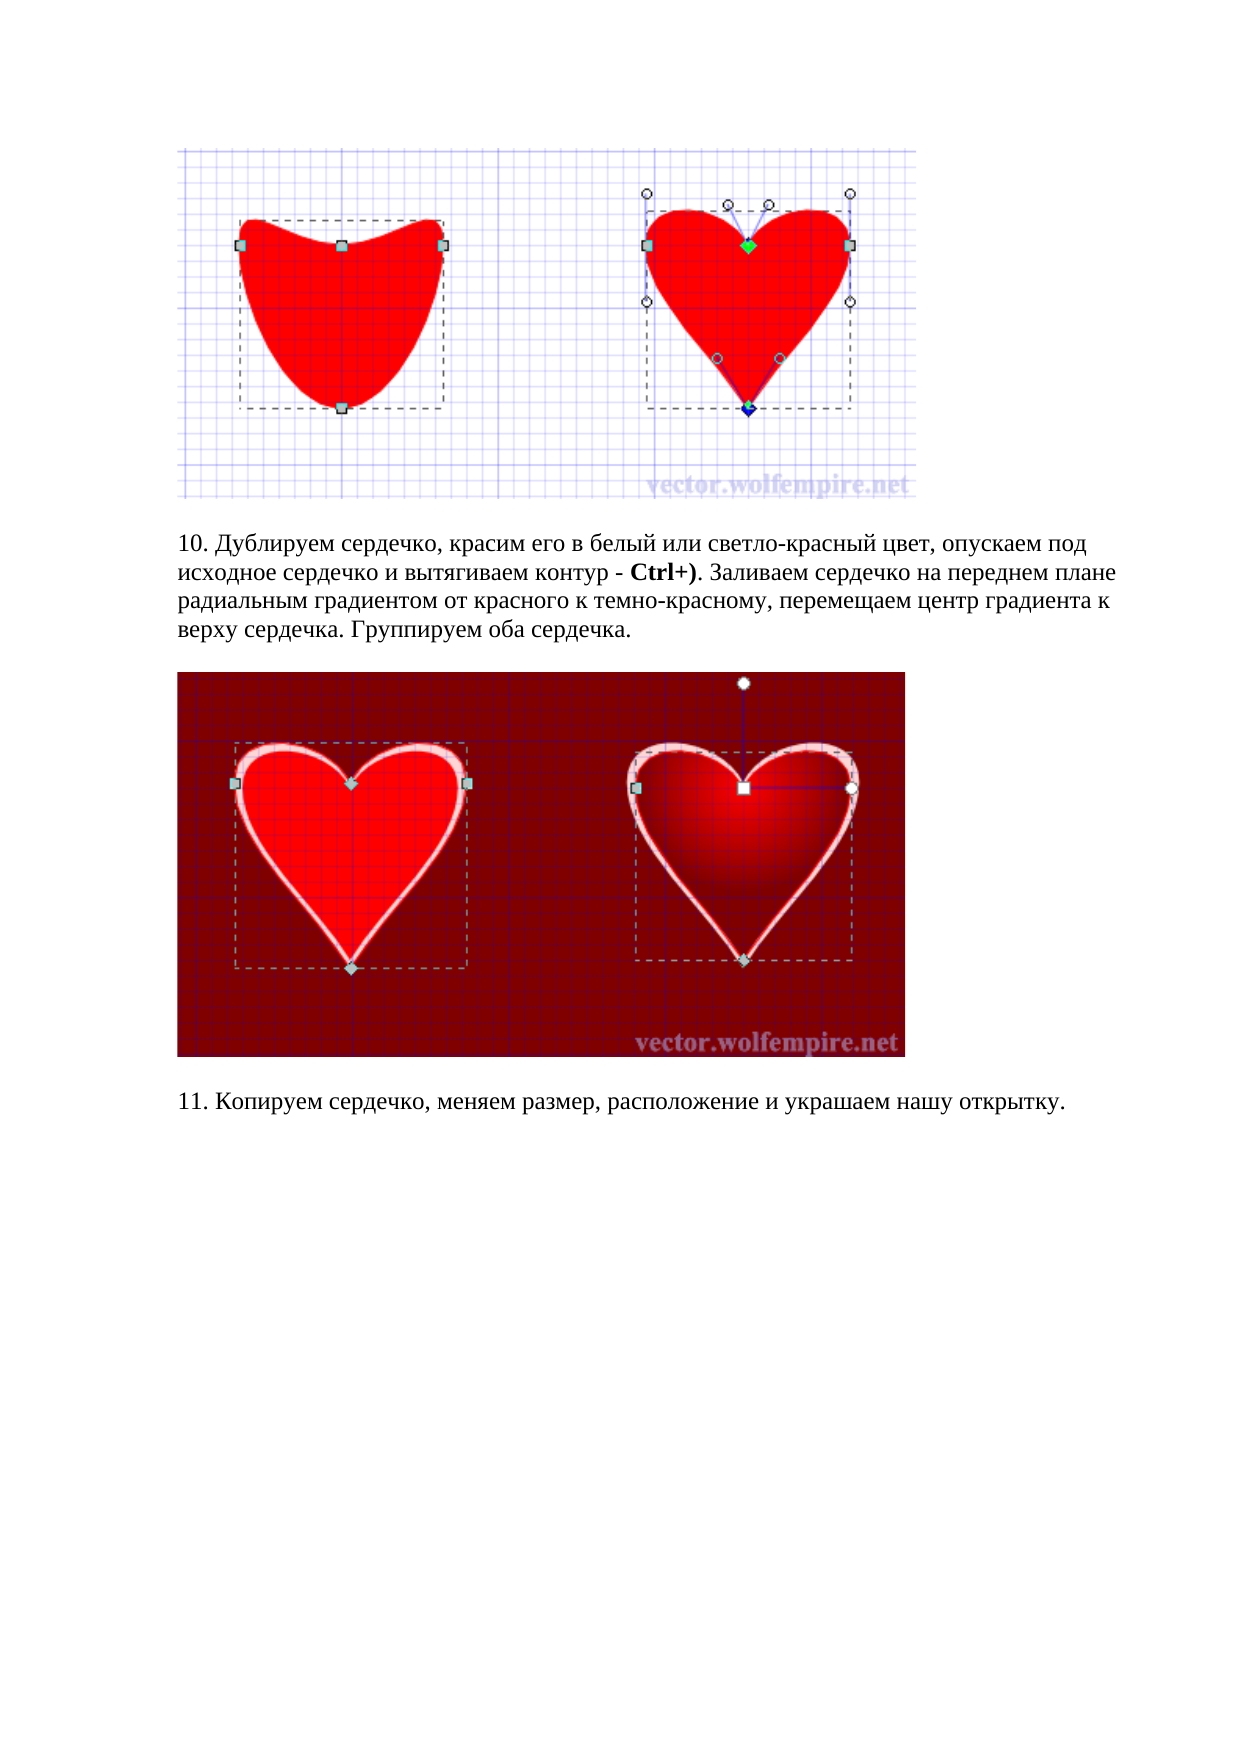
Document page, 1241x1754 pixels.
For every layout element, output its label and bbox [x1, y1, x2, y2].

picture [177, 148, 917, 499]
picture [177, 672, 906, 1057]
table_cell [176, 118, 1159, 1145]
